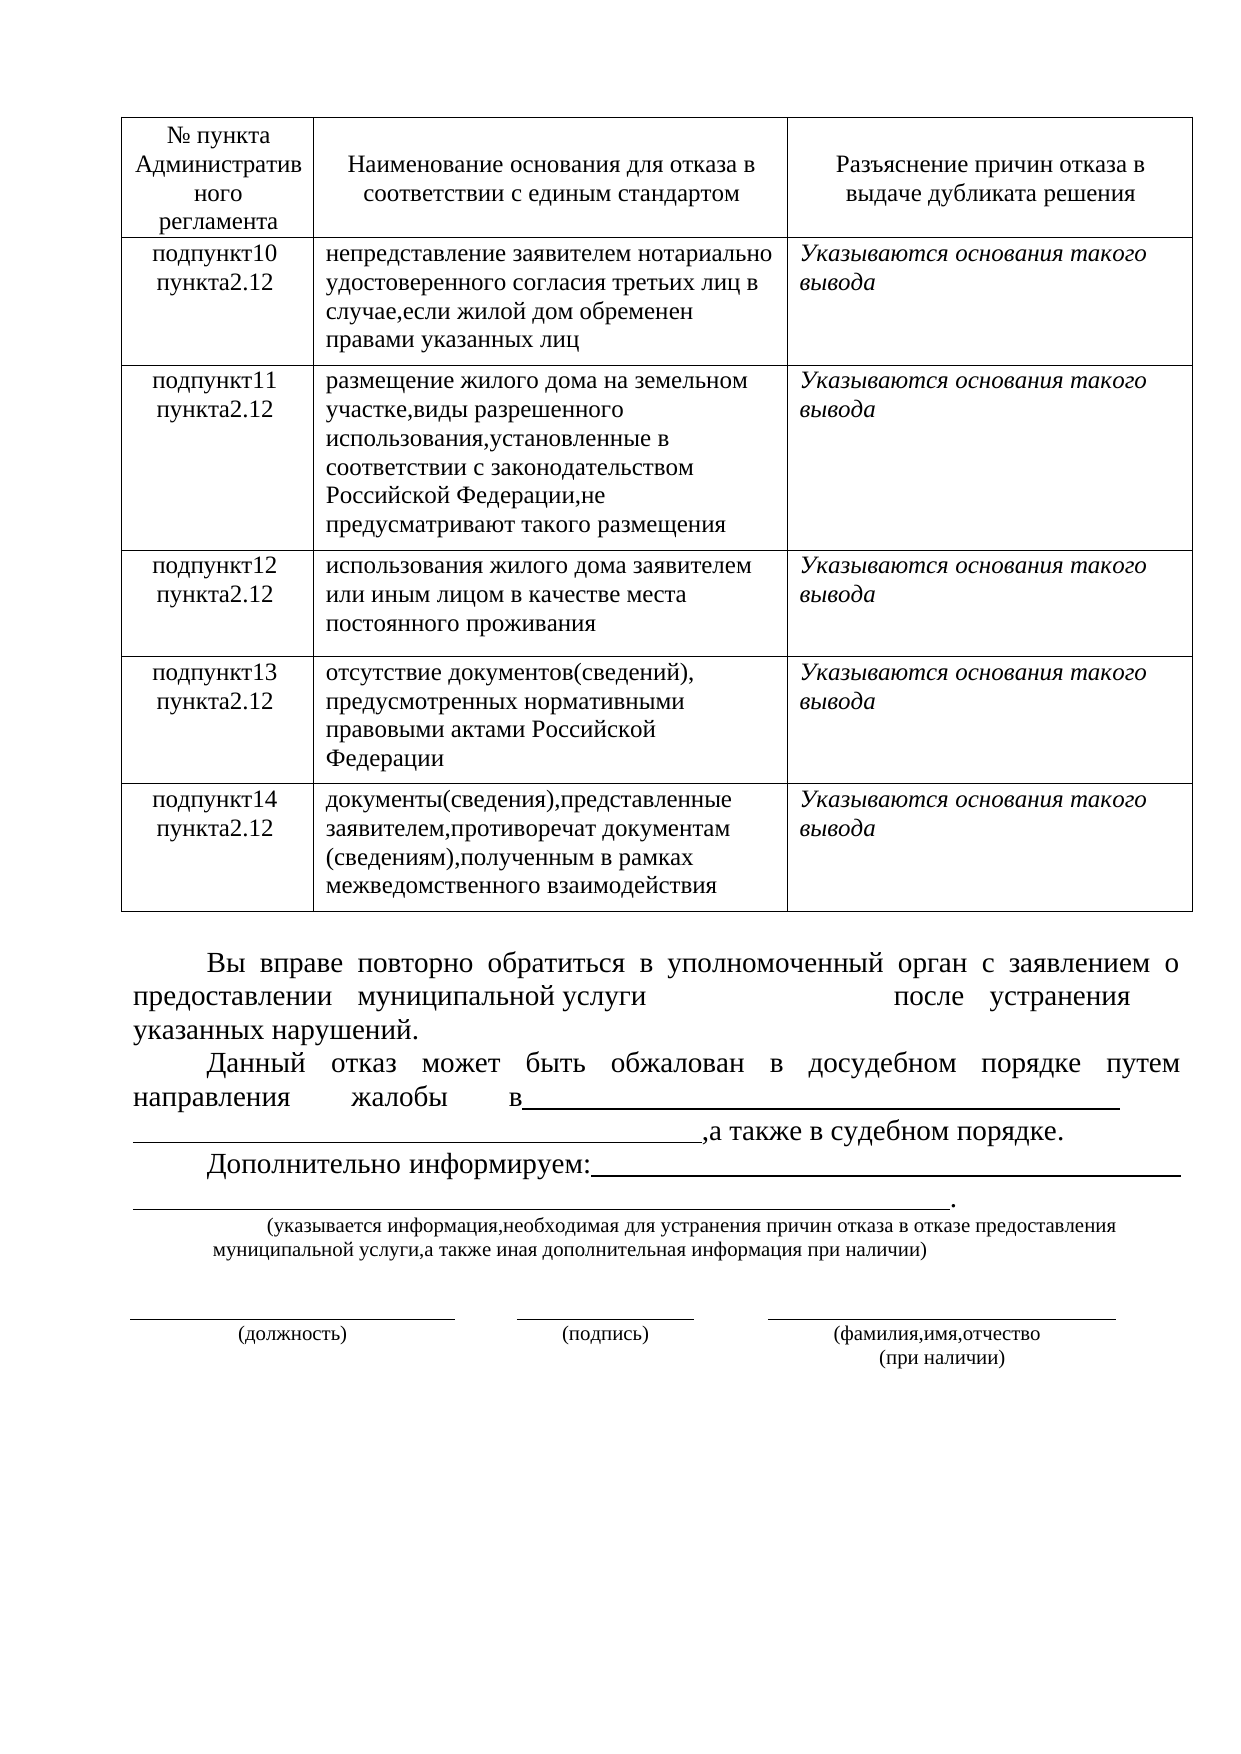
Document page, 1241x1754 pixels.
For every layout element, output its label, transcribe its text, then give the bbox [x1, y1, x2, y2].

text . [133, 1180, 1205, 1213]
table_cell Указываются основания такого вывода [788, 551, 1192, 656]
table_cell документы(сведения),представленные заявителем,противоречат документам (сведениям),полученным в рамках межведомственного взаимодействия [314, 784, 787, 911]
text (должность) (подпись) (фамилия,имя,отчество (при наличии) [238, 1314, 1041, 1369]
table_cell Указываются основания такого вывода [788, 238, 1192, 364]
text Вы вправе повторно обратиться в уполномоченный орган с заявлением о предоставлении муниципальной услуги после устранения указанных нарушений. [133, 945, 1181, 1046]
table_cell непредставление заявителем нотариально удостоверенного согласия третьих лиц в случае,если жилой дом обременен правами указанных лиц [314, 238, 787, 364]
text Дополнительно информируем: [207, 1146, 1205, 1180]
table_cell Указываются основания такого вывода [788, 366, 1192, 549]
table_cell подпункт10 пункта2.12 [122, 238, 313, 364]
table_cell размещение жилого дома на земельном участке,виды разрешенного использования,установленные в соответствии с законодательством Российской Федерации,не предусматривают такого размещения [314, 366, 787, 549]
table_cell подпункт11 пункта2.12 [122, 366, 313, 549]
table_header Наименование основания для отказа в соответствии с единым стандартом [314, 118, 787, 237]
table_cell подпункт13 пункта2.12 [122, 657, 313, 783]
text (указывается информация,необходимая для устранения причин отказа в отказе предоставления муниципальной услуги,а также иная дополнительная информация при наличии) [213, 1213, 1205, 1261]
table_cell Указываются основания такого вывода [788, 657, 1192, 783]
text Данный отказ может быть обжалован в досудебном порядке путем направления жалобы в [133, 1046, 1181, 1113]
table_header Разъяснение причин отказа в выдаче дубликата решения [788, 118, 1192, 237]
table_cell отсутствие документов(сведений), предусмотренных нормативными правовыми актами Российской Федерации [314, 657, 787, 783]
table_cell подпункт12 пункта2.12 [122, 551, 313, 656]
table_cell Указываются основания такого вывода [788, 784, 1192, 911]
table_header № пункта Административ ного регламента [122, 118, 313, 237]
text ,а также в судебном порядке. [133, 1113, 1205, 1146]
table_cell использования жилого дома заявителем или иным лицом в качестве места постоянного проживания [314, 551, 787, 656]
table_cell подпункт14 пункта2.12 [122, 784, 313, 911]
